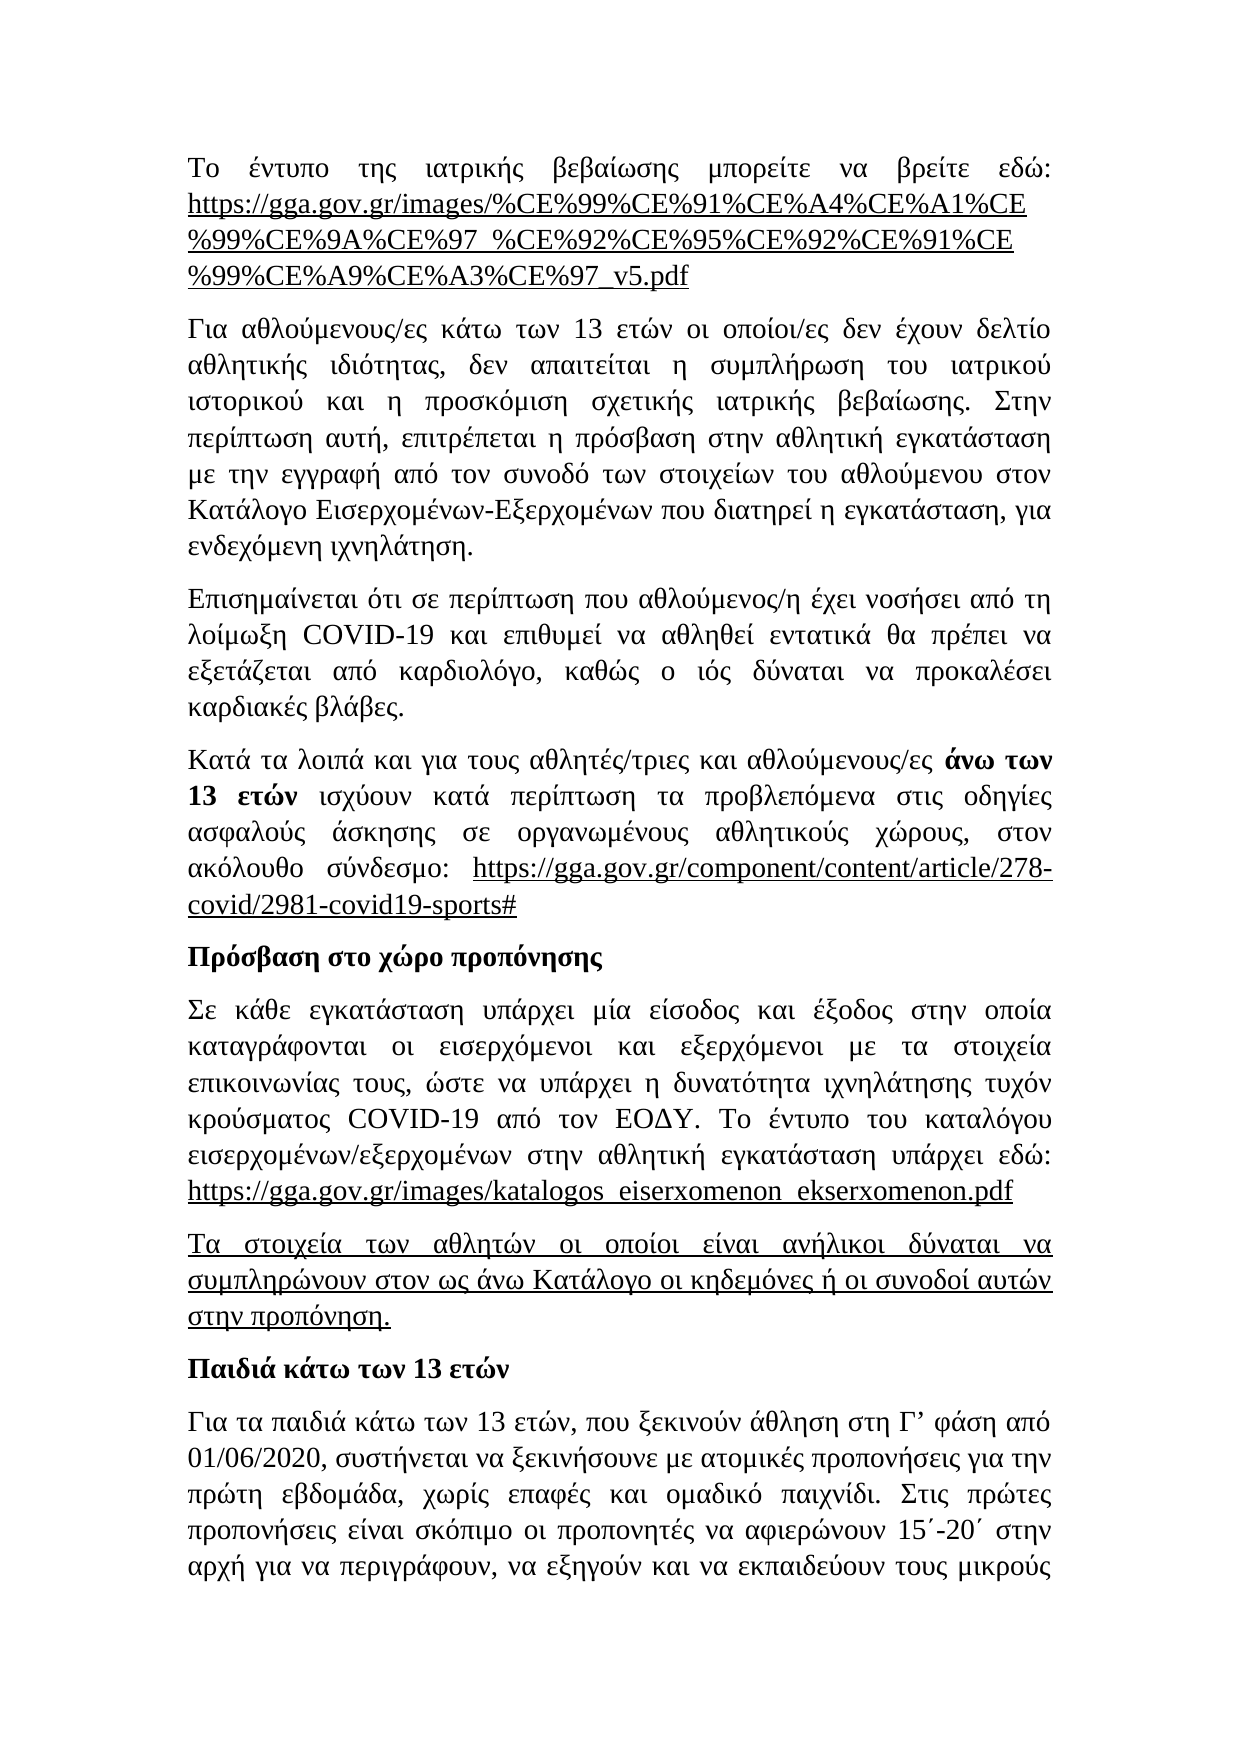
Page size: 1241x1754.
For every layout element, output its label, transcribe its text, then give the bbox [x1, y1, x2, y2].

text Παιδιά κάτω των 13 ετών [187, 1351, 1053, 1384]
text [187, 1404, 1053, 1582]
text Τα στοιχεία των αθλητών οι οποίοι είναι ανήλικοι δύναται να συμπληρώνουν στον ως άνω Κατάλογο οι κηδεμόνες ή οι συνοδοί αυτών στην προπόνηση. [187, 1292, 1053, 1332]
text Επισημαίνεται ότι σε περίπτωση που αθλούμενος/η έχει νοσήσει από τη λοίμωξη COVID-19 και επιθυμεί να αθληθεί εντατικά θα πρέπει να εξετάζεται από καρδιολόγο, καθώς ο ιός δύναται να προκαλέσει καρδιακές βλάβες. [187, 581, 1053, 723]
text Το έντυπο της ιατρικής βεβαίωσης μπορείτε να βρείτε εδώ: https://gga.gov.gr/images/%CE%99%CE%91%CE%A4%CE%A1%CE%99%CE%9A%CE%97_%CE%92%CE%95%CE%92%CE%91%CE%99%CE%A9%CE%A3%CE%97_v5.pdf [187, 150, 1053, 292]
text Τα στοιχεία των αθλητών οι οποίοι είναι ανήλικοι δύναται να συμπληρώνουν στον ως άνω Κατάλογο οι κηδεμόνες ή οι συνοδοί αυτών στην προπόνηση. [187, 1226, 1053, 1255]
text Σε κάθε εγκατάσταση υπάρχει μία είσοδος και έξοδος στην οποία καταγράφονται οι εισερχόμενοι και εξερχόμενοι με τα στοιχεία επικοινωνίας τους, ώστε να υπάρχει η δυνατότητα ιχνηλάτησης τυχόν κρούσματος COVID-19 από τον ΕΟΔΥ. Tο έντυπο του καταλόγου εισερχομένων/εξερχομένων στην αθλητική εγκατάσταση υπάρχει εδώ: https://gga.gov.gr/images/katalogos_eiserxomenon_ekserxomenon.pdf [187, 992, 1053, 1207]
text Για αθλούμενους/ες κάτω των 13 ετών οι οποίοι/ες δεν έχουν δελτίο αθλητικής ιδιότητας, δεν απαιτείται η συμπλήρωση του ιατρικού ιστορικού και η προσκόμιση σχετικής ιατρικής βεβαίωσης. Στην περίπτωση αυτή, επιτρέπεται η πρόσβαση στην αθλητική εγκατάσταση με την εγγραφή από τον συνοδό των στοιχείων του αθλούμενου στον Κατάλογο Εισερχομένων-Εξερχομένων που διατηρεί η εγκατάσταση, για ενδεχόμενη ιχνηλάτηση. [187, 311, 1053, 562]
text Κατά τα λοιπά και για τους αθλητές/τριες και αθλούμενους/ες άνω των 13 ετών ισχύουν κατά περίπτωση τα προβλεπόμενα στις οδηγίες ασφαλούς άσκησης σε οργανωμένους αθλητικούς χώρους, στον ακόλουθο σύνδεσμο: https://gga.gov.gr/component/content/article/278-covid/2981-covid19-sports# [187, 742, 1053, 920]
text Πρόσβαση στο χώρο προπόνησης [187, 939, 1053, 973]
text Τα στοιχεία των αθλητών οι οποίοι είναι ανήλικοι δύναται να συμπληρώνουν στον ως άνω Κατάλογο οι κηδεμόνες ή οι συνοδοί αυτών στην προπόνηση. [187, 1256, 1053, 1291]
